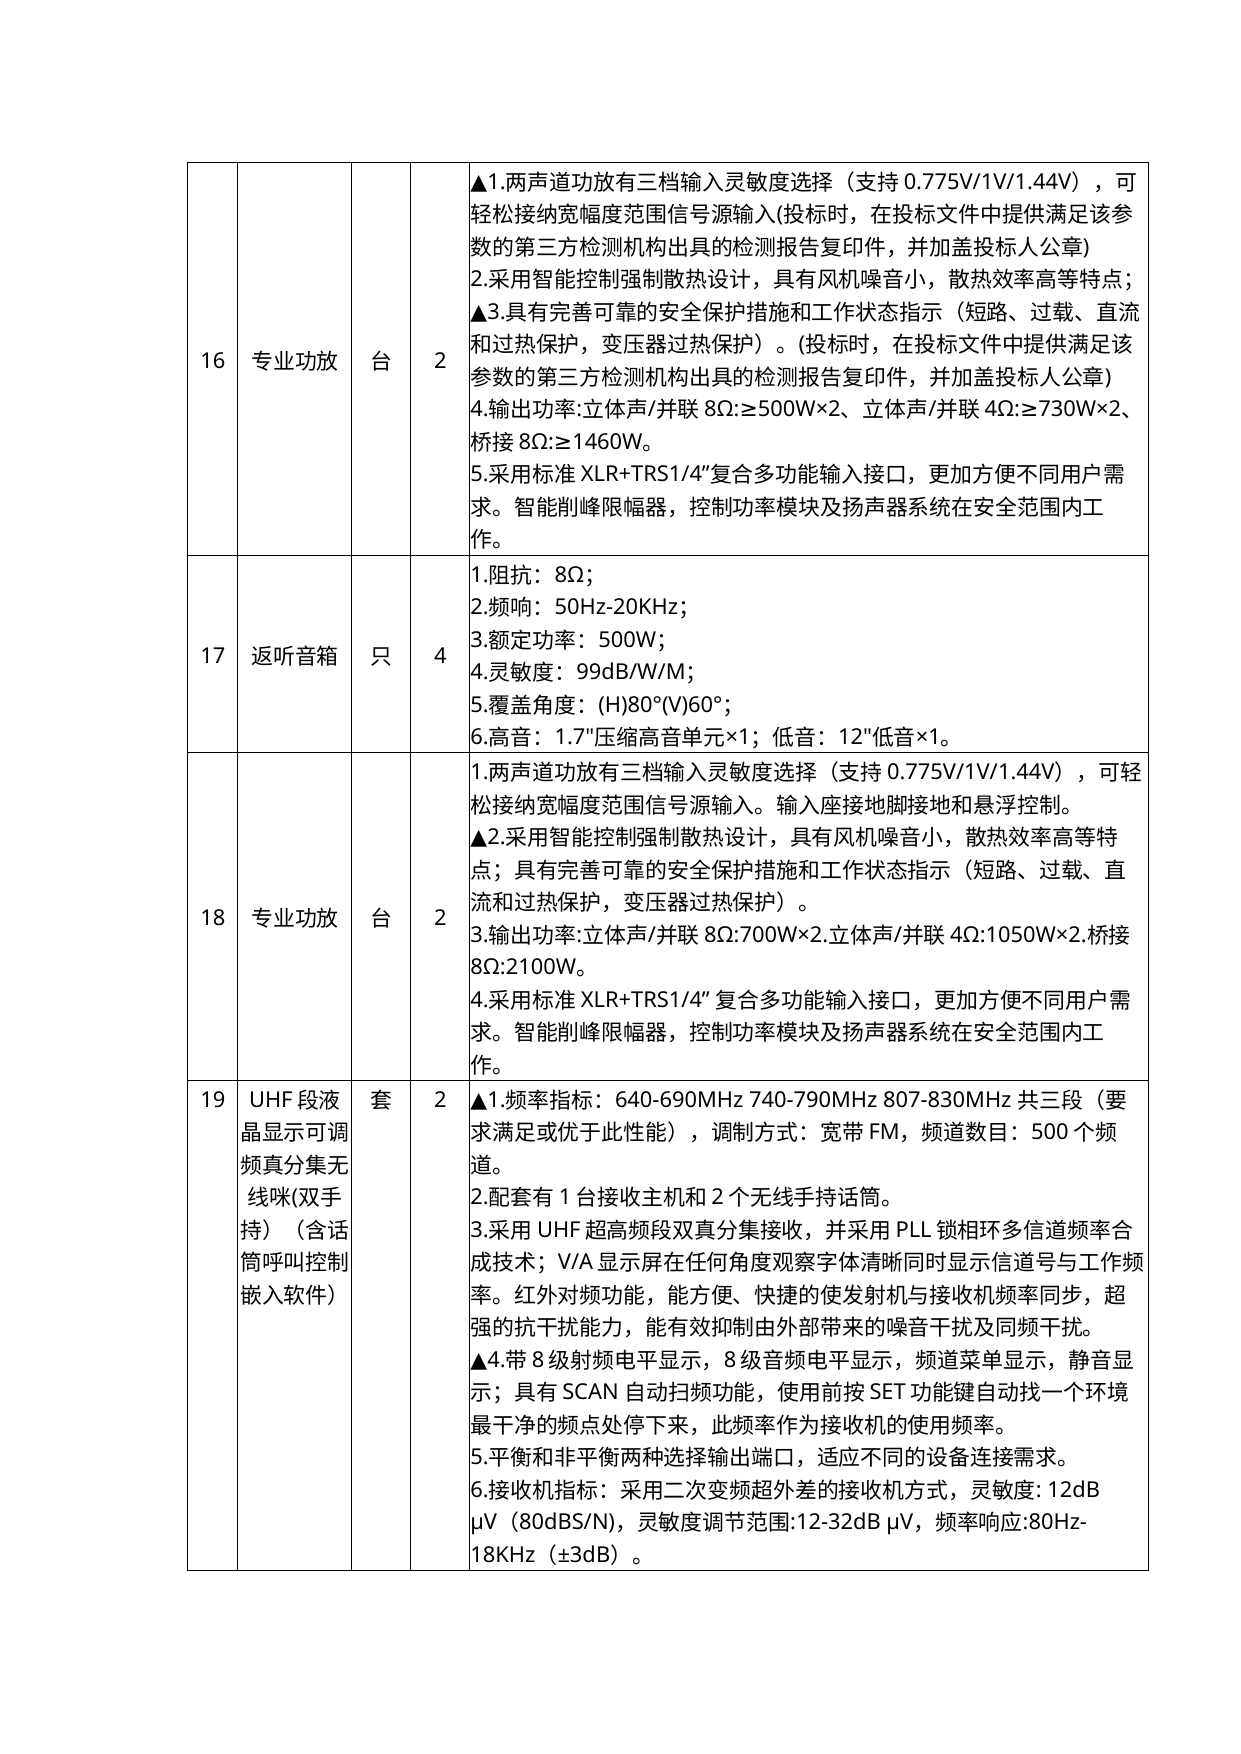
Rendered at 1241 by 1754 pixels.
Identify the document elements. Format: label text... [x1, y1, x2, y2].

table_cell 2 [411, 163, 469, 554]
table_cell 专业功放 [238, 753, 351, 1080]
table_cell 19 [188, 1081, 237, 1570]
table_cell 2 [411, 753, 469, 1080]
table_cell 套 [352, 1081, 410, 1570]
table_cell 18 [188, 753, 237, 1080]
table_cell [470, 1081, 1148, 1570]
table_cell 台 [352, 753, 410, 1080]
table_cell 1.阻抗：8Ω； 2.频响：50Hz-20KHz； 3.额定功率：500W； 4.灵敏度：99dB/W/M； 5.覆盖角度：(H)80°(V)60°； 6.高音：1.7"压缩高音单元×1；低音：12"低音×1。 [470, 556, 1148, 752]
table_cell 16 [188, 163, 237, 554]
table_cell 专业功放 [238, 163, 351, 554]
table_cell 返听音箱 [238, 556, 351, 752]
table_cell 17 [188, 556, 237, 752]
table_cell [238, 1081, 351, 1570]
table_cell 2 [411, 1081, 469, 1570]
table_cell 台 [352, 163, 410, 554]
table_cell 只 [352, 556, 410, 752]
table_cell ▲1.两声道功放有三档输入灵敏度选择（支持0.775V/1V/1.44V），可轻松接纳宽幅度范围信号源输入(投标时，在投标文件中提供满足该参数的第三方检测机构出具的检测报告复印件，并加盖投标人公章) 2.采用智能控制强制散热设计，具有风机噪音小，散热效率高等特点； ▲3.具有完善可靠的安全保护措施和工作状态指示（短路、过载、直流和过热保护，变压器过热保护）。(投标时，在投标文件中提供满足该参数的第三方检测机构出具的检测报告复印件，并加盖投标人公章) 4.输出功率:立体声/并联8Ω:≥500W×2、立体声/并联4Ω:≥730W×2、桥接8Ω:≥1460W。 5.采用标准XLR+TRS1/4”复合多功能输入接口，更加方便不同用户需求。智能削峰限幅器，控制功率模块及扬声器系统在安全范围内工作。 [470, 163, 1148, 554]
table_cell 1.两声道功放有三档输入灵敏度选择（支持0.775V/1V/1.44V），可轻松接纳宽幅度范围信号源输入。输入座接地脚接地和悬浮控制。 ▲2.采用智能控制强制散热设计，具有风机噪音小，散热效率高等特点；具有完善可靠的安全保护措施和工作状态指示（短路、过载、直流和过热保护，变压器过热保护）。 3.输出功率:立体声/并联8Ω:700W×2.立体声/并联4Ω:1050W×2.桥接8Ω:2100W。 4.采用标准XLR+TRS1/4” 复合多功能输入接口，更加方便不同用户需求。智能削峰限幅器，控制功率模块及扬声器系统在安全范围内工作。 [470, 753, 1148, 1080]
table_cell 4 [411, 556, 469, 752]
